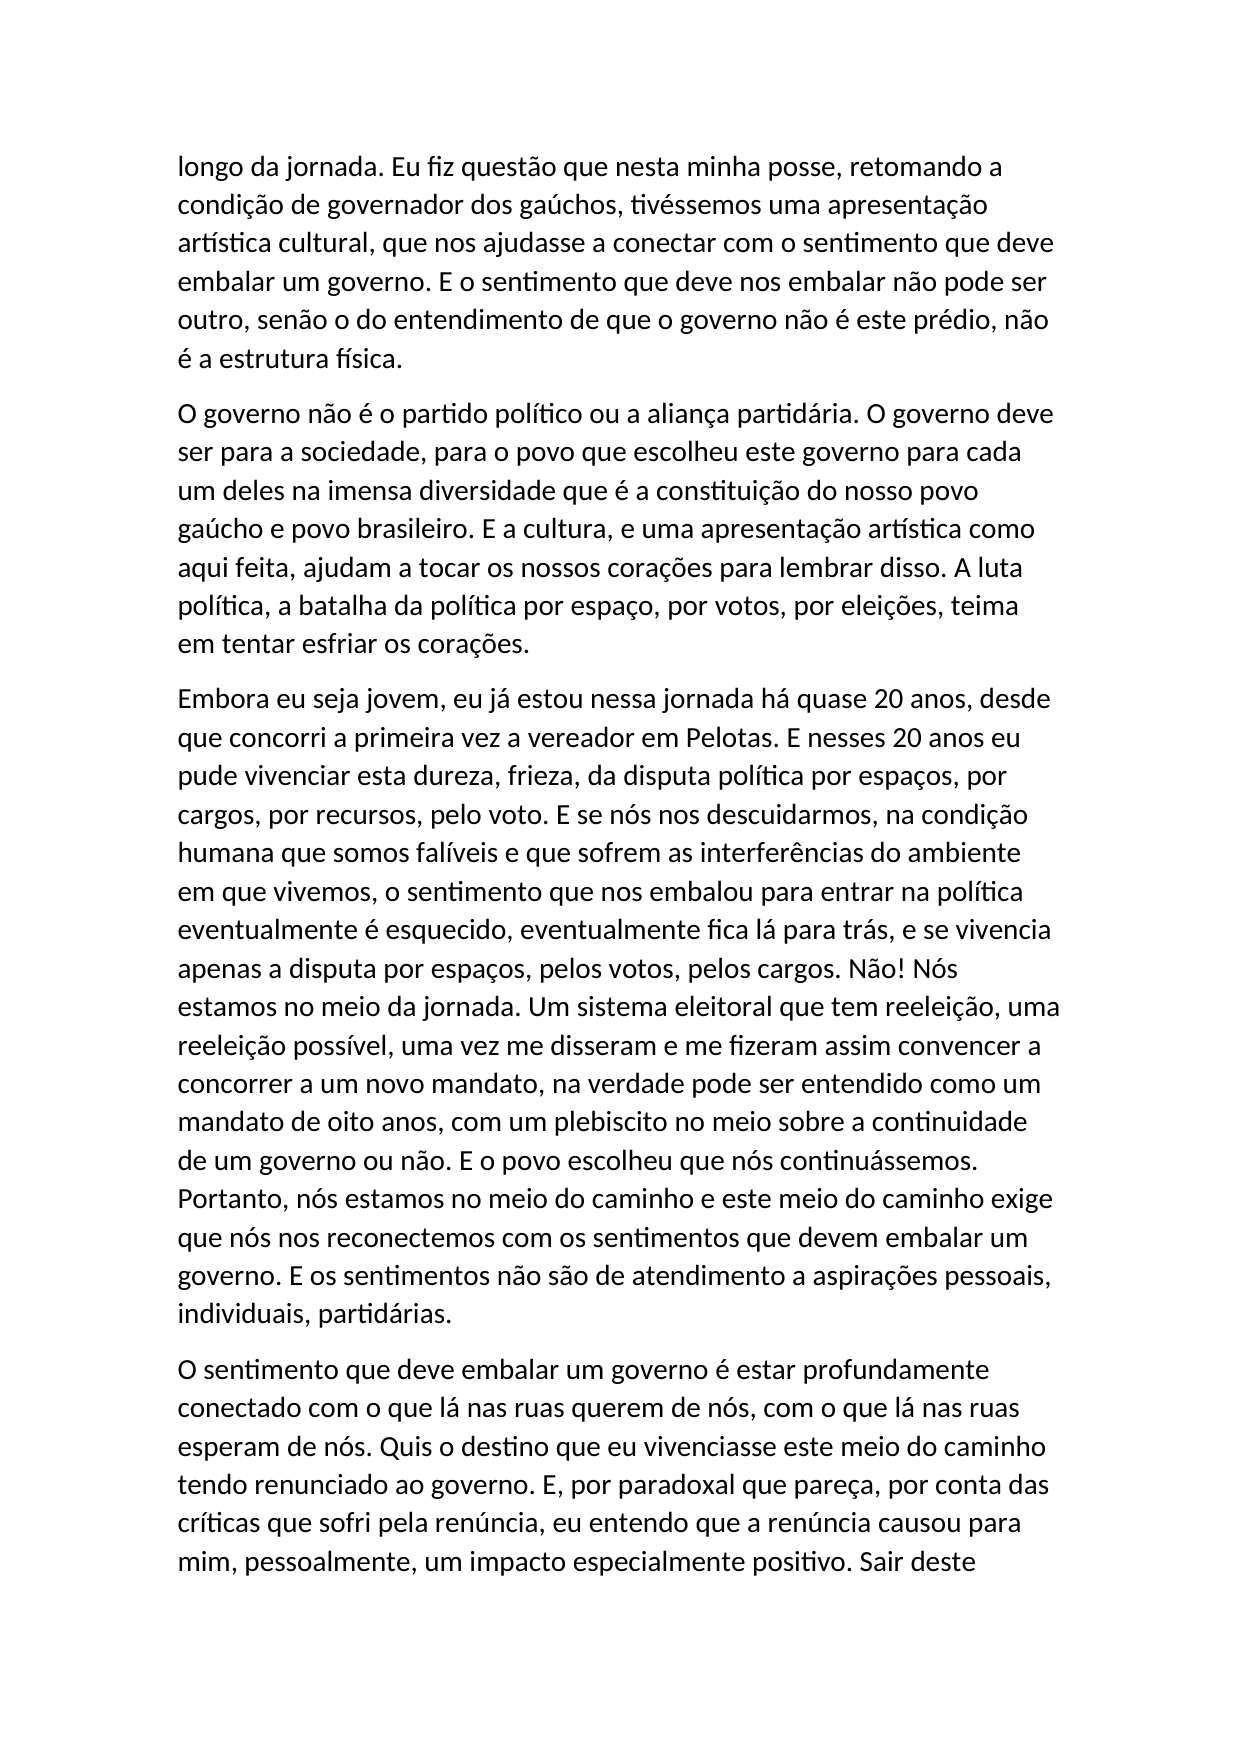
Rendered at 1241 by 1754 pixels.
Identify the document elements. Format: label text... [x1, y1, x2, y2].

text Embora eu seja jovem, eu já estou nessa jornada há quase 20 anos, desde que concorri a primeira vez a vereador em Pelotas. E nesses 20 anos eu pude vivenciar esta dureza, frieza, da disputa política por espaços, por cargos, por recursos, pelo voto. E se nós nos descuidarmos, na condição humana que somos falíveis e que sofrem as interferências do ambiente em que vivemos, o sentimento que nos embalou para entrar na política eventualmente é esquecido, eventualmente fica lá para trás, e se vivencia apenas a disputa por espaços, pelos votos, pelos cargos. Não! Nós estamos no meio da jornada. Um sistema eleitoral que tem reeleição, uma reeleição possível, uma vez me disseram e me fizeram assim convencer a concorrer a um novo mandato, na verdade pode ser entendido como um mandato de oito anos, com um plebiscito no meio sobre a continuidade de um governo ou não. E o povo escolheu que nós continuássemos. Portanto, nós estamos no meio do caminho e este meio do caminho exige que nós nos reconectemos com os sentimentos que devem embalar um governo. E os sentimentos não são de atendimento a aspirações pessoais, individuais, partidárias. [177, 681, 1063, 1331]
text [177, 1351, 1063, 1578]
text O governo não é o partido político ou a aliança partidária. O governo deve ser para a sociedade, para o povo que escolheu este governo para cada um deles na imensa diversidade que é a constituição do nosso povo gaúcho e povo brasileiro. E a cultura, e uma apresentação artística como aqui feita, ajudam a tocar os nossos corações para lembrar disso. A luta política, a batalha da política por espaço, por votos, por eleições, teima em tentar esfriar os corações. [177, 395, 1063, 661]
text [177, 148, 1063, 375]
